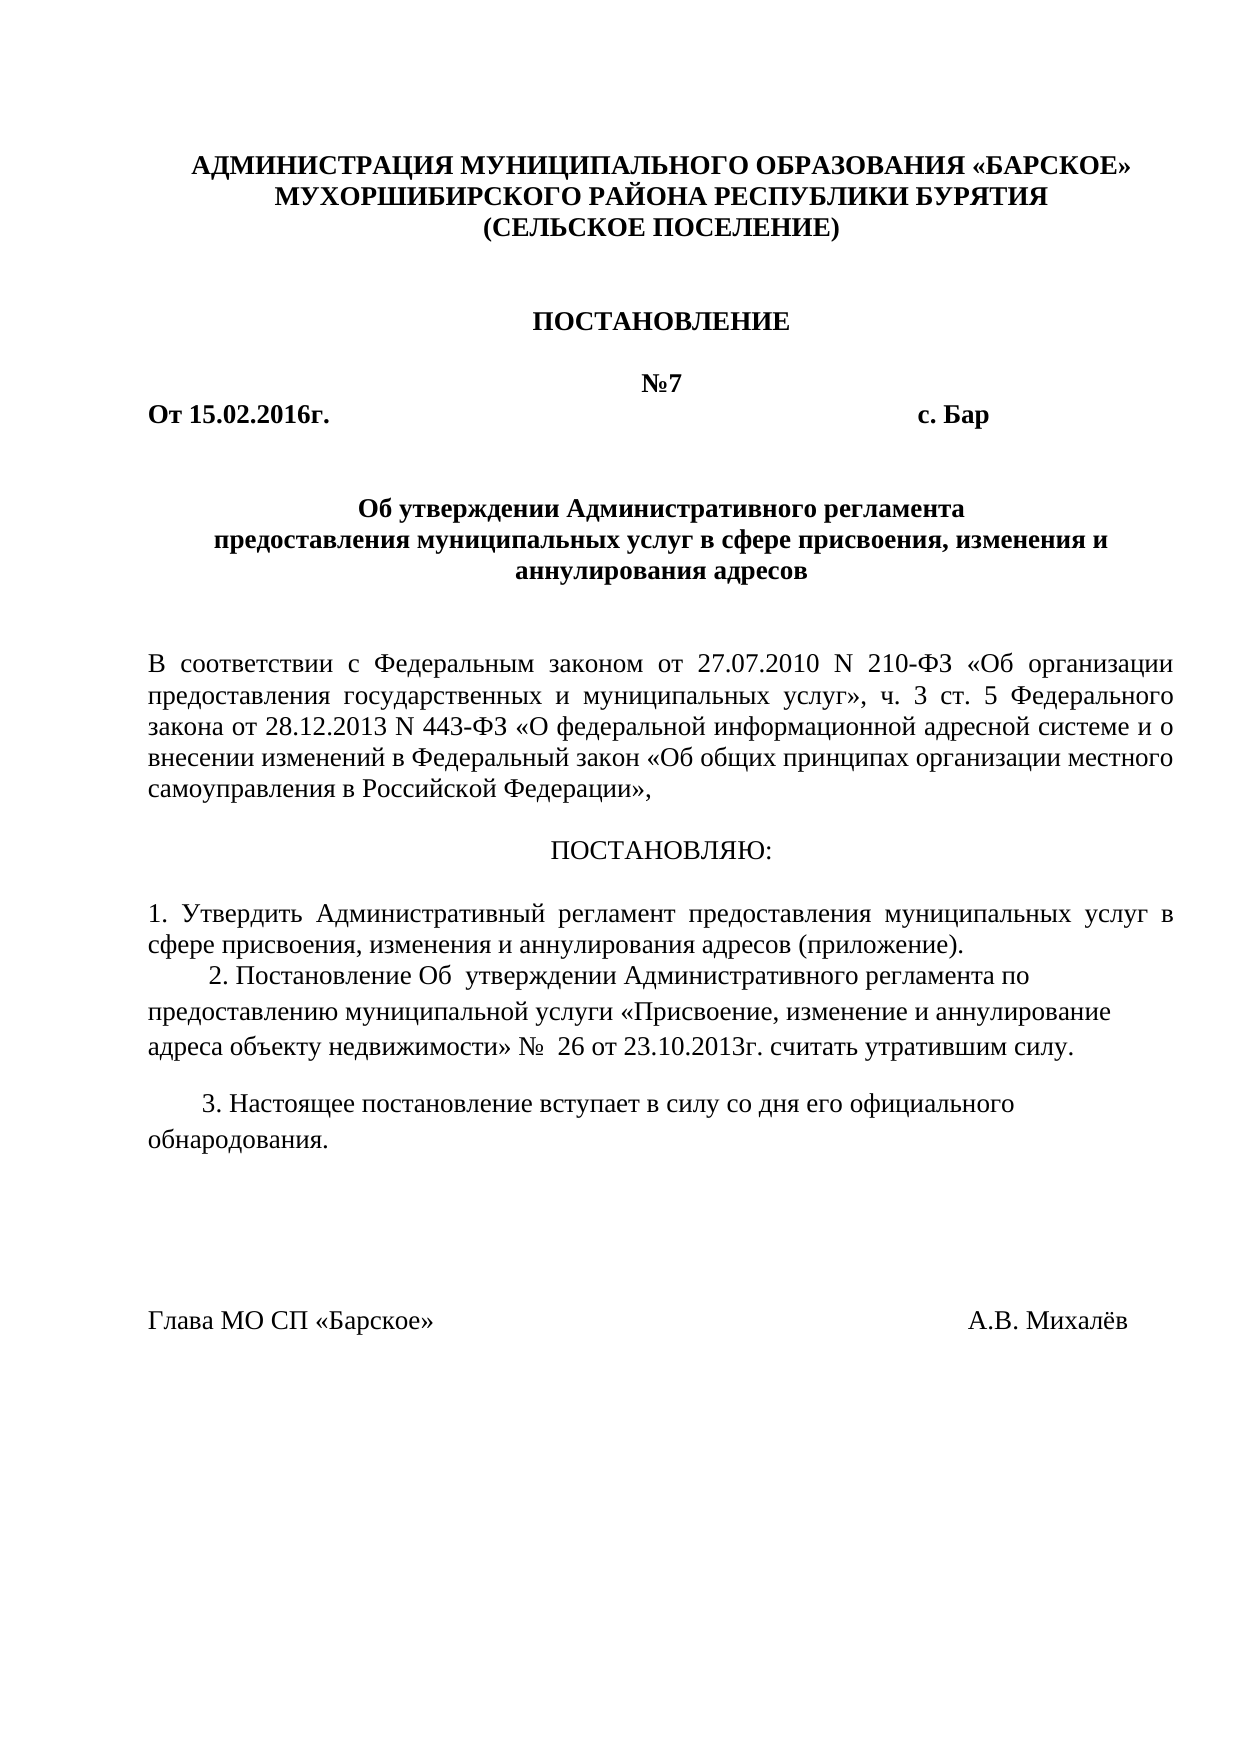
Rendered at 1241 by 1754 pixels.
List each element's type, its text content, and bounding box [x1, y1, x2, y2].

text Глава МО СП «Барское» А.В. Михалёв [148, 1304, 1175, 1335]
text АДМИНИСТРАЦИЯ МУНИЦИПАЛЬНОГО ОБРАЗОВАНИЯ «БАРСКОЕ» МУХОРШИБИРСКОГО РАЙОНА РЕСПУБЛИКИ БУРЯТИЯ [148, 149, 1175, 212]
text Об утверждении Административного регламента [148, 492, 1175, 523]
text 1. Утвердить Административный регламент предоставления муниципальных услуг в сфере присвоения, изменения и аннулирования адресов (приложение). [148, 897, 1175, 959]
text ПОСТАНОВЛЕНИЕ [148, 305, 1175, 336]
text От 15.02.2016г. с. Бар [148, 398, 1175, 429]
text 3. Настоящее постановление вступает в силу со дня его официального обнародования. [148, 1087, 1175, 1154]
text предоставления муниципальных услуг в сфере присвоения, изменения и аннулирования адресов [148, 523, 1175, 585]
text В соответствии с Федеральным законом от 27.07.2010 N 210-ФЗ «Об организации предоставления государственных и муниципальных услуг», ч. 3 ст. 5 Федерального закона от 28.12.2013 N 443-ФЗ «О федеральной информационной адресной системе и о внесении изменений в Федеральный закон «Об общих принципах организации местного самоуправления в Российской Федерации», [148, 648, 1175, 803]
text ПОСТАНОВЛЯЮ: [148, 834, 1175, 866]
text (СЕЛЬСКОЕ ПОСЕЛЕНИЕ) [148, 212, 1175, 243]
text №7 [148, 367, 1175, 398]
text 2. Постановление Об утверждении Административного регламента по предоставлению муниципальной услуги «Присвоение, изменение и аннулирование адреса объекту недвижимости» № 26 от 23.10.2013г. считать утратившим силу. [148, 959, 1175, 1062]
